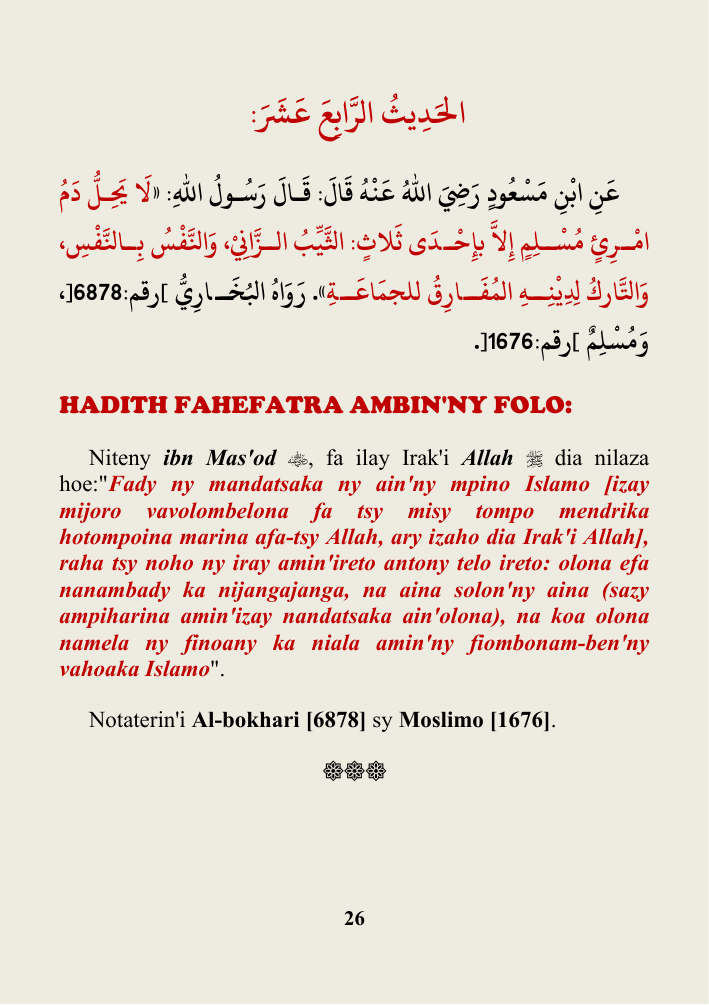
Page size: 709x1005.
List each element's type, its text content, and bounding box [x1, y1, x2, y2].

text الحَدِيثُ الرَّابِعَ عَشَرَ: [59, 84, 650, 144]
text عَنِ ابْنِ مَسْعُودٍ رَضِيَ اللهُ عَنْهُ قَالَ: قَالَ رَسُولُ اللهِ: «لَا يَحِلُّ دَمُ امْرِئٍ مُسْلِمٍ إِلاَّ بإِحْدَى ثَلاثٍ: الثَّيِّبُ الزَّانِيْ، وَالنَّفْسُ بِالنَّفْسِ، وَالتَّاركُ لِدِيْنِهِ المُفَارِقُ للجمَاعَةِ». رَوَاهُ البُخَارِيُّ ]رقم:6878[، وَمُسْلِمٌ ]رقم:1676[. [59, 169, 650, 365]
text Notaterin'i Al-bokhari [6878] sy Moslimo [1676]. [59, 706, 650, 733]
text Niteny ibn Mas'od , fa ilay Irak'i Allah dia nilaza hoe:"Fady ny mandatsaka ny ain'ny mpino Islamo [izay mijoro vavolombelona fa tsy misy tompo mendrika hotompoina marina afa-tsy Allah, ary izaho dia Irak'i Allah], raha tsy noho ny iray amin'ireto antony telo ireto: olona efa nanambady ka nijangajanga, na aina solon'ny aina (sazy ampiharina amin'izay nandatsaka ain'olona), na koa olona namela ny finoany ka niala amin'ny fiombonam-ben'ny vahoaka Islamo". [59, 444, 650, 681]
text HADITH FAHEFATRA AMBIN'NY FOLO: [59, 390, 650, 419]
